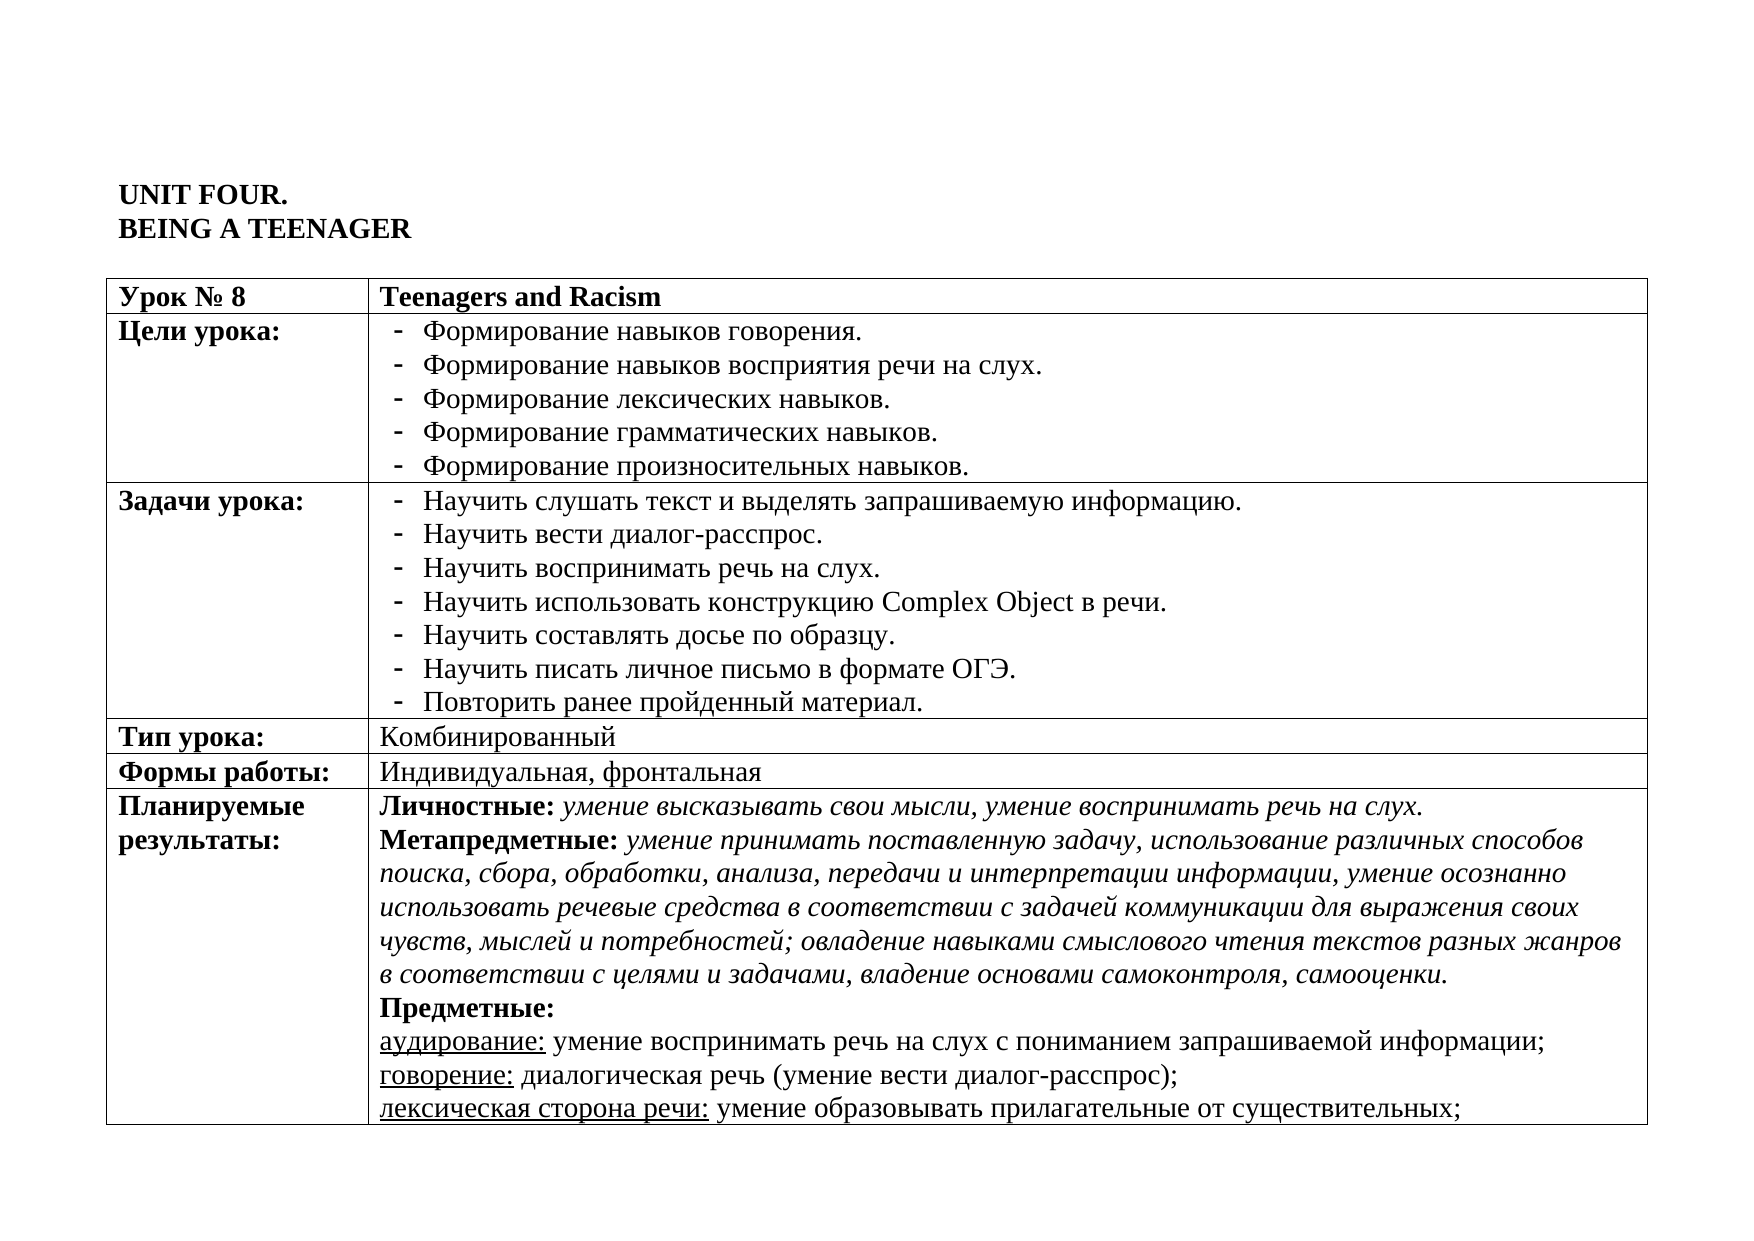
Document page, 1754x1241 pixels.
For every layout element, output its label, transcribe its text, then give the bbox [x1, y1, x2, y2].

text UNIT FOUR. [118, 177, 1636, 211]
table_cell Научить слушать текст и выделять запрашиваемую информацию. Научить вести диалог-расспрос. Научить воспринимать речь на слух. Научить использовать конструкцию Complex Object в речи. Научить составлять досье по образцу. Научить писать личное письмо в формате ОГЭ. Повторить ранее пройденный материал. [369, 483, 1647, 718]
table_cell Формирование навыков говорения. Формирование навыков восприятия речи на слух. Формирование лексических навыков. Формирование грамматических навыков. Формирование произносительных навыков. [369, 314, 1647, 482]
table_cell Индивидуальная, фронтальная [369, 754, 1647, 787]
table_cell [369, 789, 1647, 1124]
table_cell Тип урока: [107, 719, 368, 753]
table_cell Задачи урока: [107, 483, 368, 718]
table_header Урок № 8 [107, 279, 368, 312]
text BEING A TEENAGER [118, 211, 1636, 244]
table_header Teenagers and Racism [369, 279, 1647, 312]
table_cell Формы работы: [107, 754, 368, 787]
table_cell Цели урока: [107, 314, 368, 482]
table_cell Комбинированный [369, 719, 1647, 753]
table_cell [107, 789, 368, 1124]
